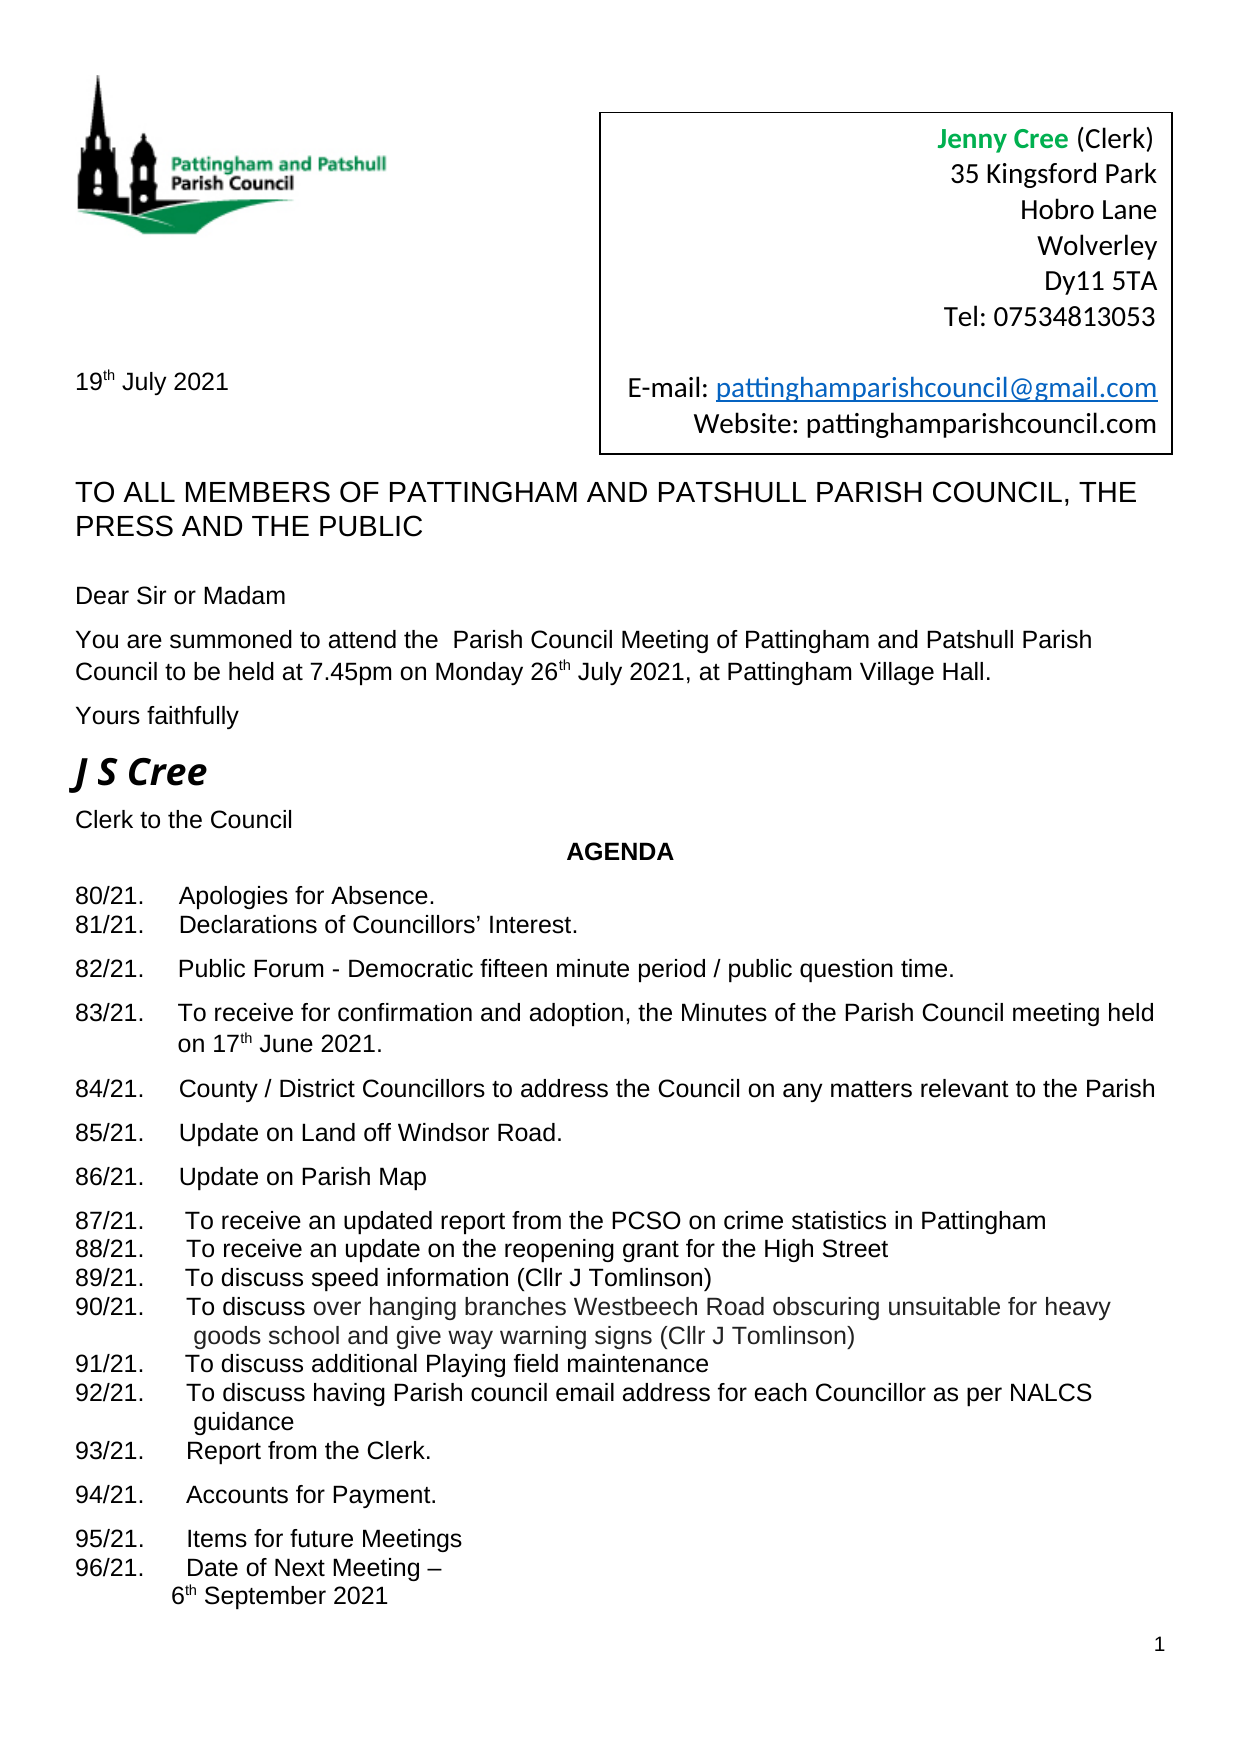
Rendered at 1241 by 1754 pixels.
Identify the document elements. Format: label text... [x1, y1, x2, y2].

text 83/21. To receive for confirmation and adoption, the Minutes of the Parish Council meeting held on 17th June 2021. [75, 998, 1165, 1058]
subtitle Clerk to the Council [75, 805, 1165, 834]
picture [75, 75, 438, 250]
text 93/21. Report from the Clerk. [75, 1436, 1165, 1464]
text You are summoned to attend the Parish Council Meeting of Pattingham and Patshull Parish Council to be held at 7.45pm on Monday 26th July 2021, at Pattingham Village Hall. [75, 625, 1165, 686]
text 81/21. Declarations of Councillors’ Interest. [75, 910, 1165, 938]
text 6th September 2021 [150, 1581, 1165, 1610]
subtitle TO ALL MEMBERS OF PATTINGHAM AND PATSHULL PARISH COUNCIL, THE PRESS AND THE PUBLIC [75, 475, 1165, 542]
text 86/21. Update on Parish Map [75, 1162, 1165, 1190]
text 92/21. To discuss having Parish council email address for each Councillor as per NALCS guidance [75, 1378, 1165, 1436]
text 91/21. To discuss additional Playing field maintenance [75, 1349, 1165, 1378]
text 94/21. Accounts for Payment. [75, 1480, 1165, 1508]
text 84/21. County / District Councillors to address the Council on any matters relevant to the Parish [75, 1073, 1165, 1102]
text 90/21. To discuss over hanging branches Westbeech Road obscuring unsuitable for heavy goods school and give way warning signs (Cllr J Tomlinson) [870, 1292, 1165, 1349]
text 19th July 2021 [75, 366, 599, 395]
text AGENDA [75, 837, 1165, 866]
text 82/21. Public Forum - Democratic fifteen minute period / public question time. [75, 954, 1165, 983]
text 90/21. To discuss over hanging branches Westbeech Road obscuring unsuitable for heavy goods school and give way warning signs (Cllr J Tomlinson) [75, 1292, 313, 1349]
text Yours faithfully [75, 701, 1165, 730]
text Dear Sir or Madam [75, 581, 1165, 610]
text 89/21. To discuss speed information (Cllr J Tomlinson) [75, 1263, 1165, 1292]
text 87/21. To receive an updated report from the PCSO on crime statistics in Pattingham [75, 1206, 1165, 1234]
text 95/21. Items for future Meetings [75, 1524, 1165, 1553]
text 96/21. Date of Next Meeting – [75, 1553, 1165, 1581]
text 88/21. To receive an update on the reopening grant for the High Street [75, 1234, 1165, 1263]
text 80/21. Apologies for Absence. [75, 881, 1165, 910]
subtitle J S Cree [75, 745, 1165, 796]
text 85/21. Update on Land off Windsor Road. [75, 1118, 1165, 1146]
